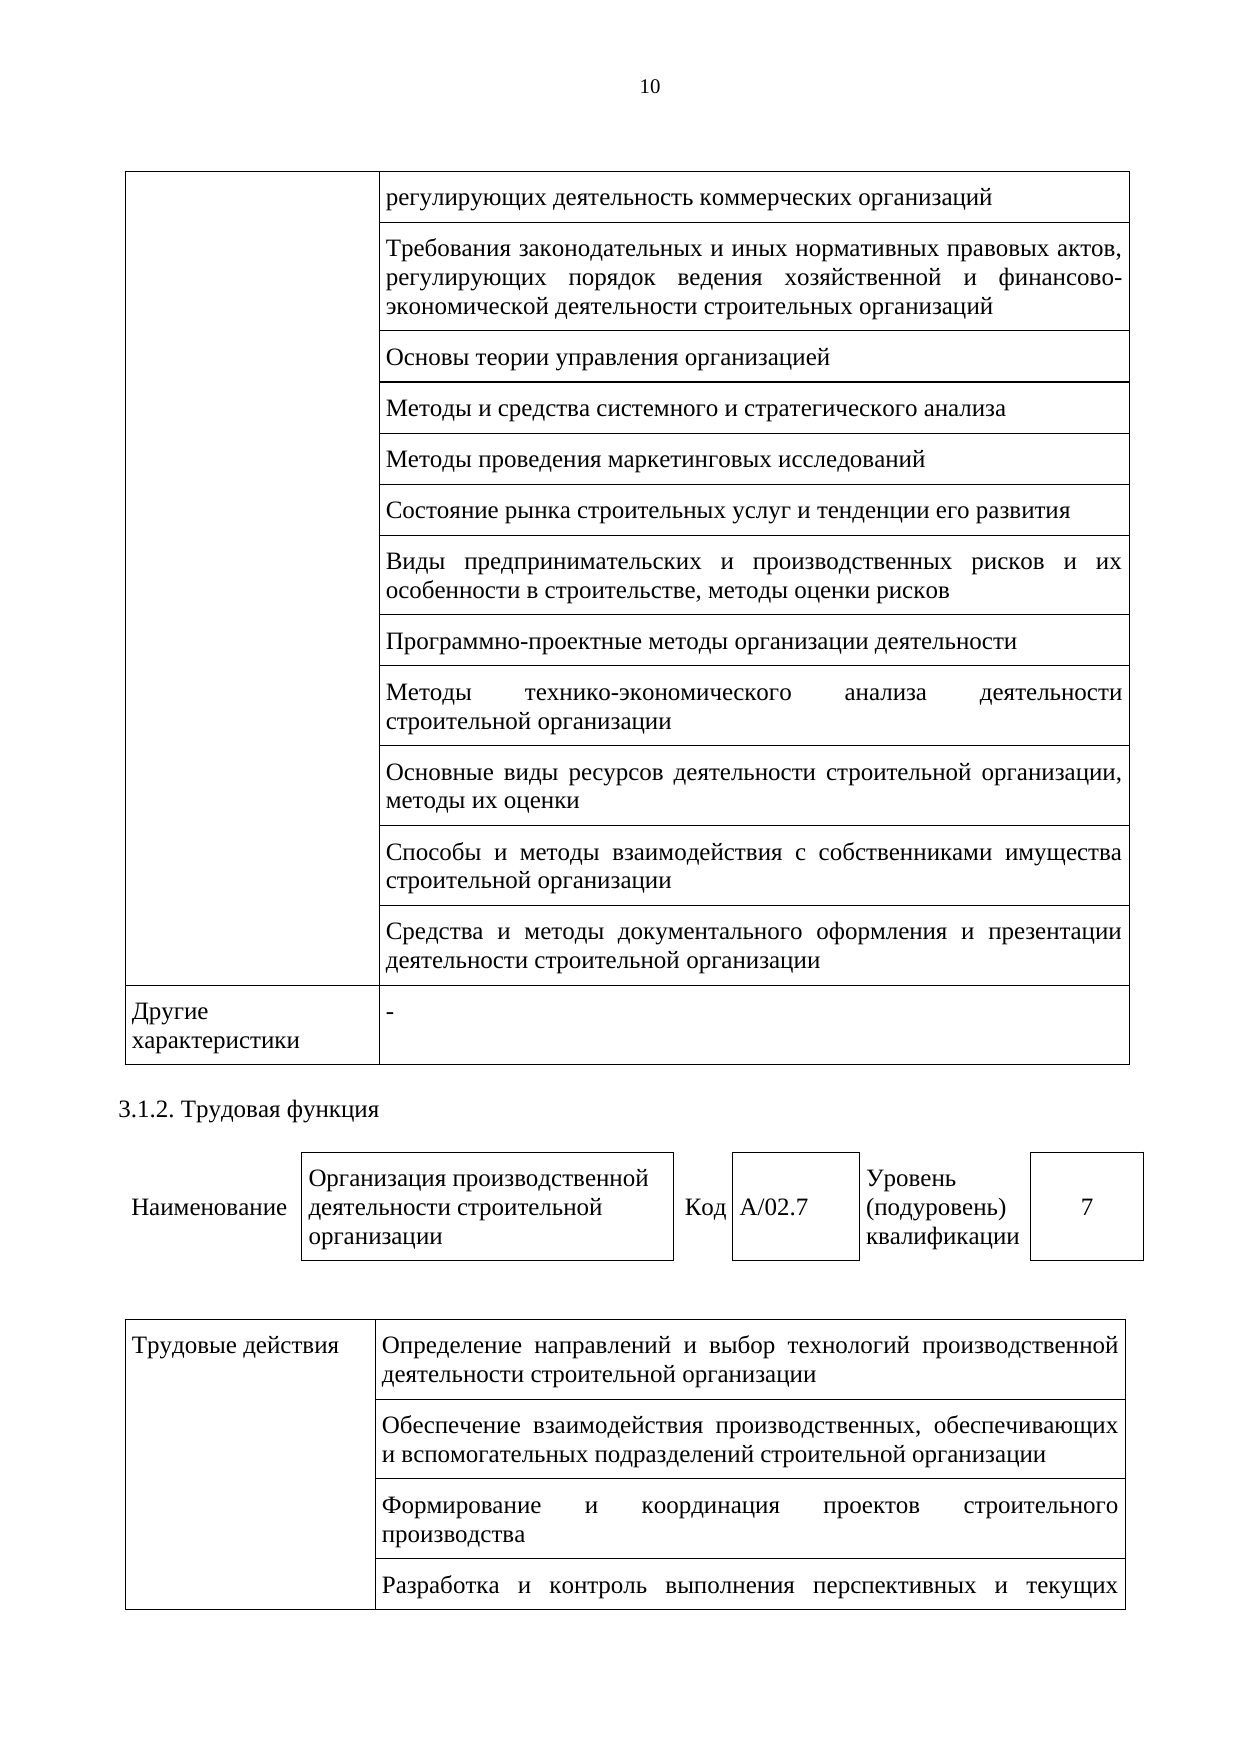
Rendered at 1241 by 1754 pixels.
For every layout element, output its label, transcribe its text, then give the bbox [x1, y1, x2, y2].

table_cell Методы проведения маркетинговых исследований [380, 434, 1129, 483]
text 3.1.2. Трудовая функция [118, 1094, 1181, 1123]
table_cell Обеспечение взаимодействия производственных, обеспечивающих и вспомогательных подразделений строительной организации [376, 1400, 1125, 1478]
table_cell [376, 1559, 1125, 1609]
table_cell Методы и средства системного и стратегического анализа [380, 383, 1129, 432]
table_cell Виды предпринимательских и производственных рисков и их особенности в строительстве, методы оценки рисков [380, 536, 1129, 614]
table_cell Основы теории управления организацией [380, 331, 1129, 381]
table_header Код [674, 1152, 732, 1260]
table_header Организация производственной деятельности строительной организации [302, 1153, 673, 1260]
table_cell Основные виды ресурсов деятельности строительной организации, методы их оценки [380, 746, 1129, 825]
table_cell Методы технико-экономического анализа деятельности строительной организации [380, 666, 1129, 745]
table_header Определение направлений и выбор технологий производственной деятельности строительной организации [376, 1320, 1125, 1398]
table_header A/02.7 [733, 1153, 859, 1260]
table_cell Требования законодательных и иных нормативных правовых актов, регулирующих порядок ведения хозяйственной и финансово-экономической деятельности строительных организаций [380, 223, 1129, 330]
table_header Уровень (подуровень) квалификации [860, 1152, 1030, 1260]
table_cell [380, 172, 1129, 222]
table_header Наименование [125, 1152, 301, 1260]
table_cell - [380, 986, 1129, 1064]
table_cell Программно-проектные методы организации деятельности [380, 615, 1129, 665]
table_cell Другие характеристики [126, 986, 379, 1064]
table_cell Средства и методы документального оформления и презентации деятельности строительной организации [380, 906, 1129, 984]
table_header Трудовые действия [126, 1320, 375, 1609]
table_cell Формирование и координация проектов строительного производства [376, 1479, 1125, 1558]
table_cell Состояние рынка строительных услуг и тенденции его развития [380, 485, 1129, 534]
table_cell Способы и методы взаимодействия с собственниками имущества строительной организации [380, 826, 1129, 905]
table_header 7 [1031, 1153, 1143, 1260]
